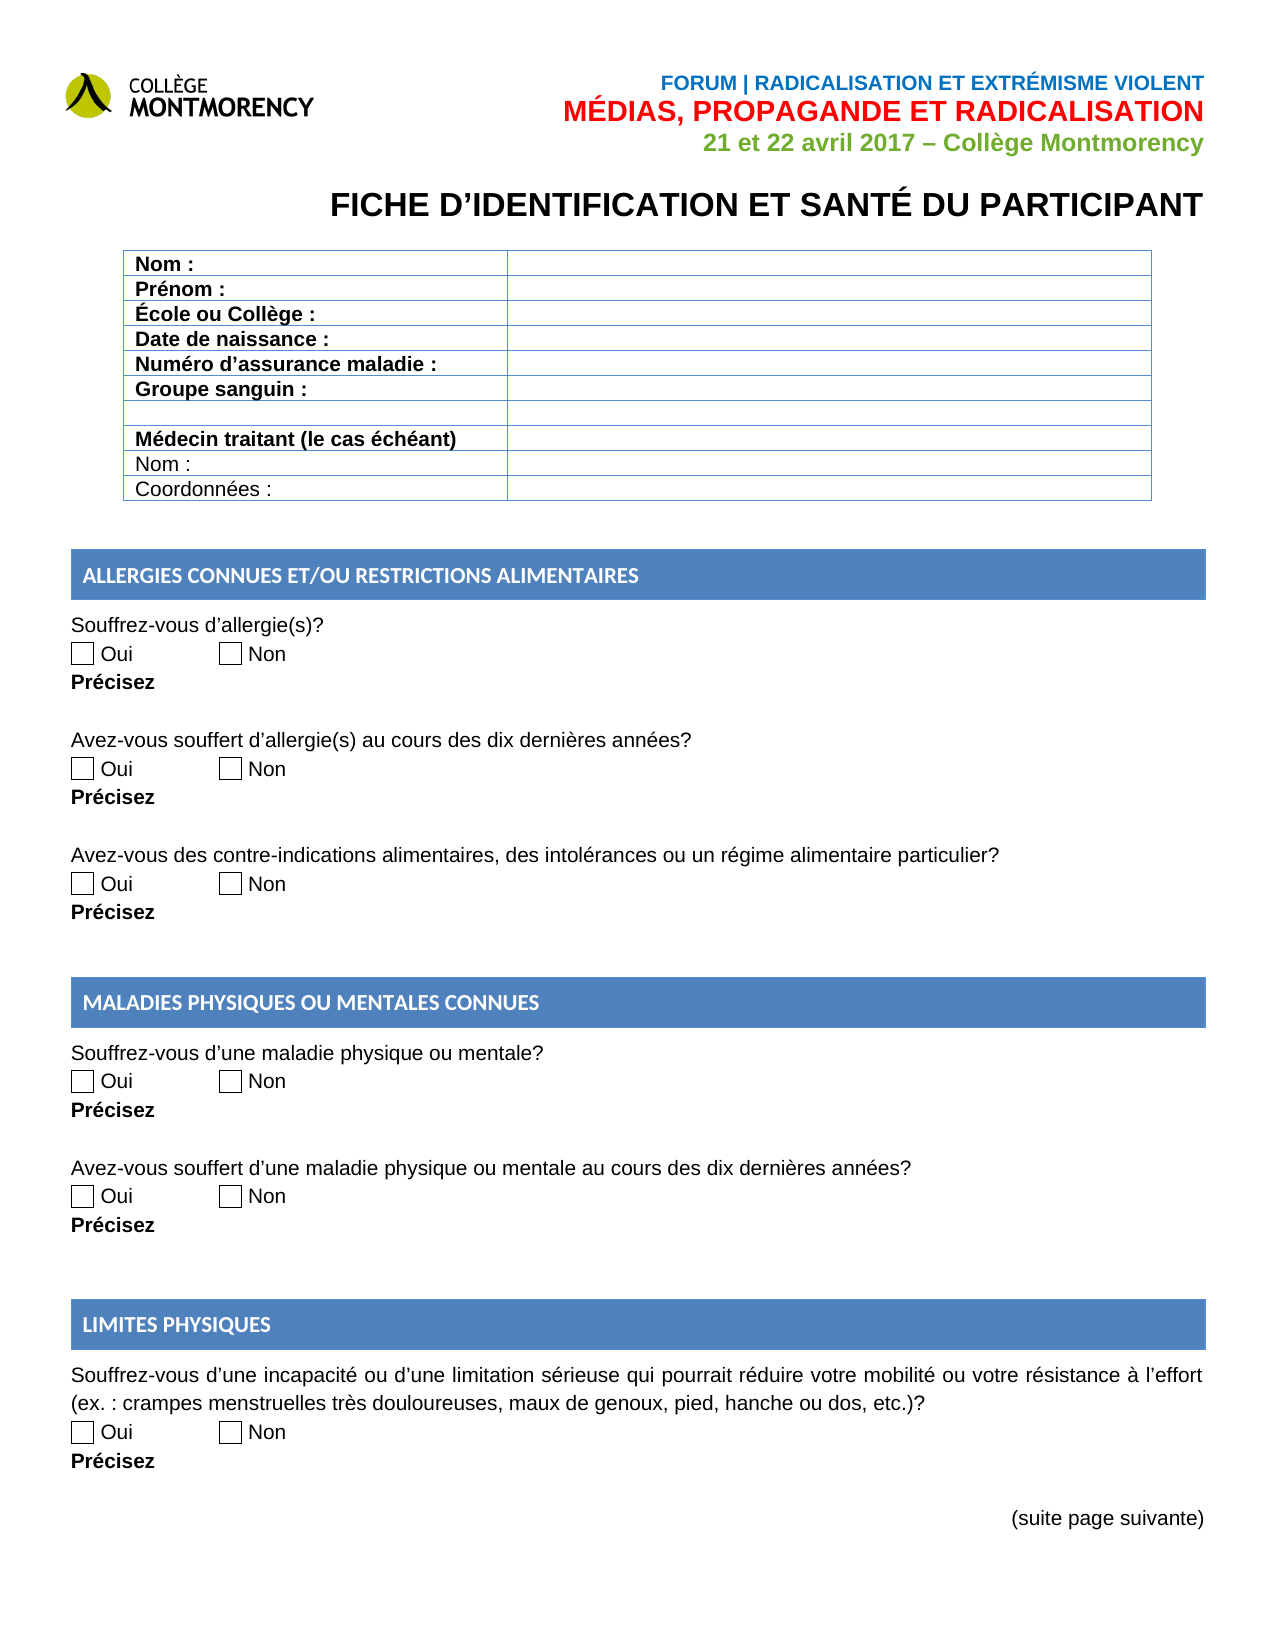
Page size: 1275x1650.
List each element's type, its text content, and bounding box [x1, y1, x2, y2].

table_cell [508, 326, 1151, 350]
text Oui Non [71, 756, 1204, 780]
text Précisez [71, 785, 1204, 809]
text Oui Non [71, 1069, 1204, 1093]
picture [55, 65, 322, 126]
text 21 et 22 avril 2017 – Collège Montmorency [71, 128, 1204, 157]
table_cell École ou Collège : [124, 301, 507, 325]
table_cell Coordonnées : [124, 476, 507, 500]
text Oui Non [71, 641, 1204, 665]
text (suite page suivante) [71, 1506, 1204, 1530]
text Oui Non [71, 871, 1204, 895]
text Souffrez-vous d’une incapacité ou d’une limitation sérieuse qui pourrait réduire votre mobilité ou votre résistance à l’effort (ex. : crampes menstruelles très douloureuses, maux de genoux, pied, hanche ou dos, etc.)? [71, 1362, 1204, 1415]
text Souffrez-vous d’une maladie physique ou mentale? [71, 1040, 1204, 1064]
table_cell [508, 451, 1151, 475]
text Médias, propagande et radicalisation [71, 94, 1204, 128]
table_header Nom : [124, 251, 507, 275]
text Oui Non [71, 1420, 1204, 1444]
text Précisez [71, 900, 1204, 924]
table_cell [124, 401, 507, 425]
table_cell Numéro d’assurance maladie : [124, 351, 507, 375]
text Avez-vous souffert d’allergie(s) au cours des dix dernières années? [71, 728, 1204, 752]
table_cell [508, 476, 1151, 500]
table_cell [508, 351, 1151, 375]
text Précisez [71, 670, 1204, 694]
table_cell [508, 426, 1151, 450]
table_cell [508, 276, 1151, 300]
table_header ALLERGIES CONNUES ET/OU RESTRICTIONS ALIMENTAIRES [72, 550, 1204, 599]
text Précisez [71, 1449, 1204, 1473]
table_cell Nom : [124, 451, 507, 475]
text FICHE D’IDENTIFICATION ET SANTÉ DU PARTICIPANT [71, 186, 1204, 224]
table_header [508, 251, 1151, 275]
table_cell [508, 401, 1151, 425]
text Précisez [71, 1098, 1204, 1122]
text Oui Non [71, 1184, 1204, 1208]
table_cell Prénom : [124, 276, 507, 300]
text Avez-vous des contre-indications alimentaires, des intolérances ou un régime alimentaire particulier? [71, 843, 1204, 867]
table_cell Date de naissance : [124, 326, 507, 350]
text Souffrez-vous d’allergie(s)? [71, 613, 1204, 637]
table_cell [508, 301, 1151, 325]
text Avez-vous souffert d’une maladie physique ou mentale au cours des dix dernières années? [71, 1155, 1204, 1179]
table_cell Groupe sanguin : [124, 376, 507, 400]
table_cell Médecin traitant (le cas échéant) [124, 426, 507, 450]
table_cell [508, 376, 1151, 400]
table_header LIMITES PHYSIQUES [72, 1300, 1204, 1349]
text Précisez [71, 1213, 1204, 1237]
table_header MALADIES PHYSIQUES OU MENTALES CONNUES [72, 978, 1204, 1027]
text FORUM | RADICALISATION ET EXTRÉMISME VIOLENT [71, 71, 1204, 94]
